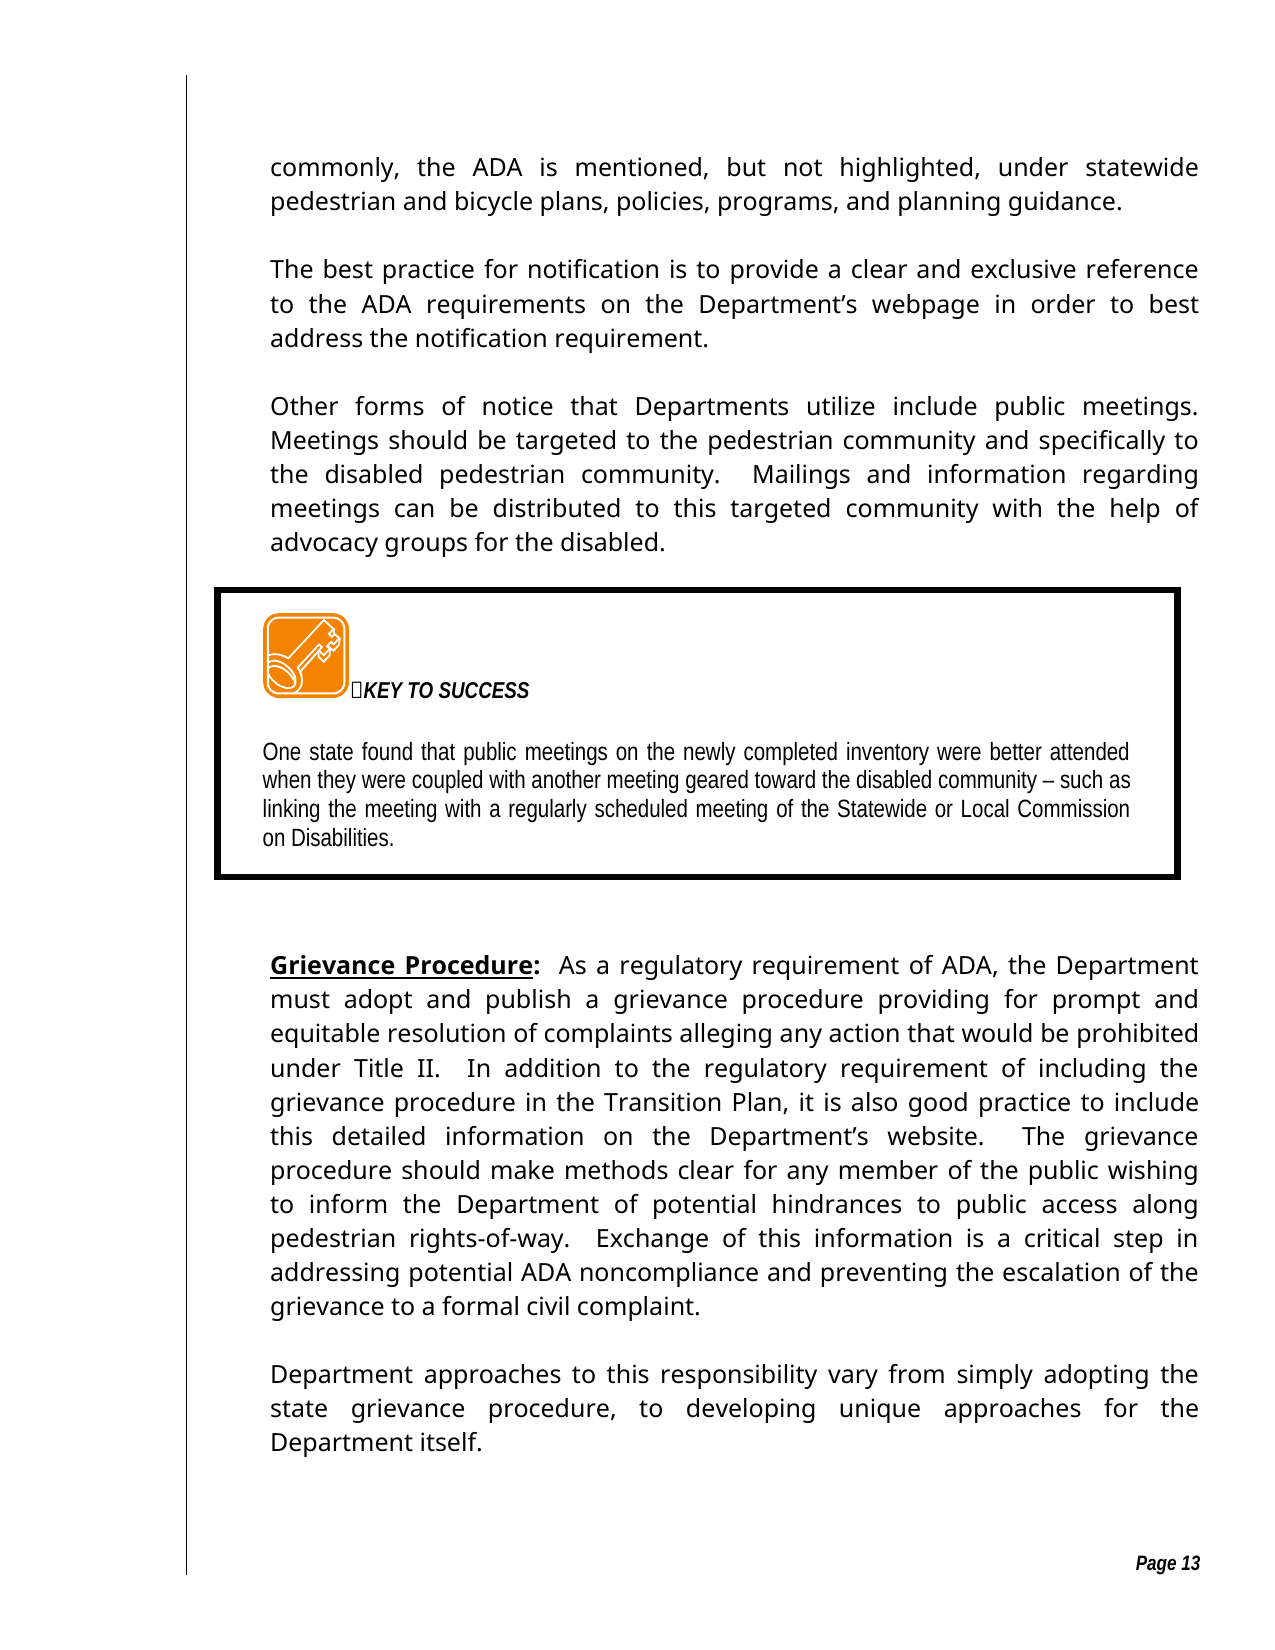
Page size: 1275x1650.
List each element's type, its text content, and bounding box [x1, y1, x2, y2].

text Other forms of notice that Departments utilize include public meetings. Meetings should be targeted to the pedestrian community and specifically to the disabled pedestrian community. Mailings and information regarding meetings can be distributed to this targeted community with the help of advocacy groups for the disabled. [270, 388, 1200, 559]
text The best practice for notification is to provide a clear and exclusive reference to the ADA requirements on the Department’s webpage in order to best address the notification requirement. [270, 252, 1200, 354]
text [270, 150, 1200, 218]
text Department approaches to this responsibility vary from simply adopting the state grievance procedure, to developing unique approaches for the Department itself. [270, 1357, 1200, 1459]
text Grievance Procedure: As a regulatory requirement of ADA, the Department must adopt and publish a grievance procedure providing for prompt and equitable resolution of complaints alleging any action that would be prohibited under Title II. In addition to the regulatory requirement of including the grievance procedure in the Transition Plan, it is also good practice to include this detailed information on the Department’s website. The grievance procedure should make methods clear for any member of the public wishing to inform the Department of potential hindrances to public access along pedestrian rights-of-way. Exchange of this information is a critical step in addressing potential ADA noncompliance and preventing the escalation of the grievance to a formal civil complaint. [270, 948, 1200, 1323]
